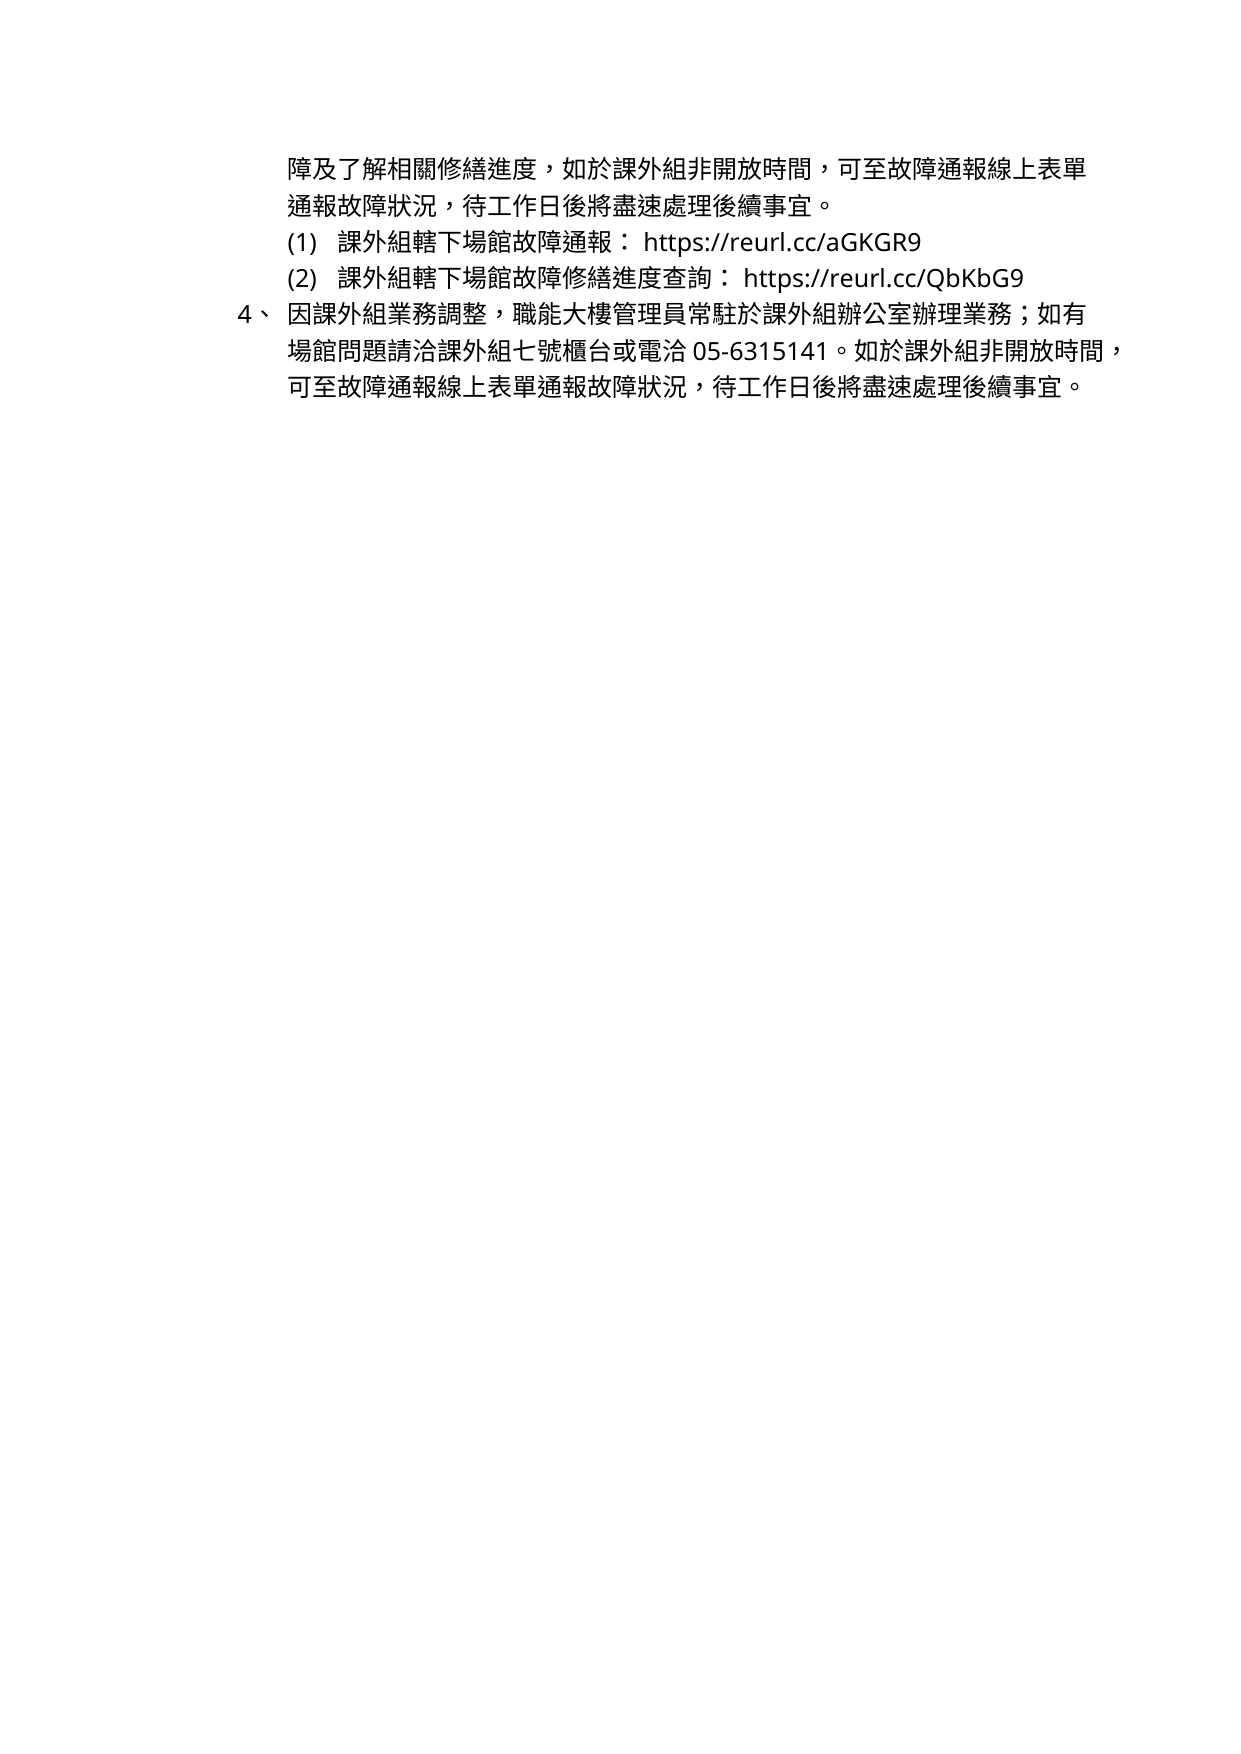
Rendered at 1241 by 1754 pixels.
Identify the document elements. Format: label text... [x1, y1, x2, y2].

list 因課外組業務調整，職能大樓管理員常駐於課外組辦公室辦理業務；如有場館問題請洽課外組七號櫃台或電洽05-6315141。如於課外組非開放時間，可至故障通報線上表單通報故障狀況，待工作日後將盡速處理後續事宜。 [237, 295, 1106, 404]
list 課外組轄下場館故障修繕進度查詢： https://reurl.cc/QbKbG9 [287, 259, 1106, 295]
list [237, 150, 1106, 222]
list 課外組轄下場館故障通報： https://reurl.cc/aGKGR9 [287, 222, 1106, 259]
